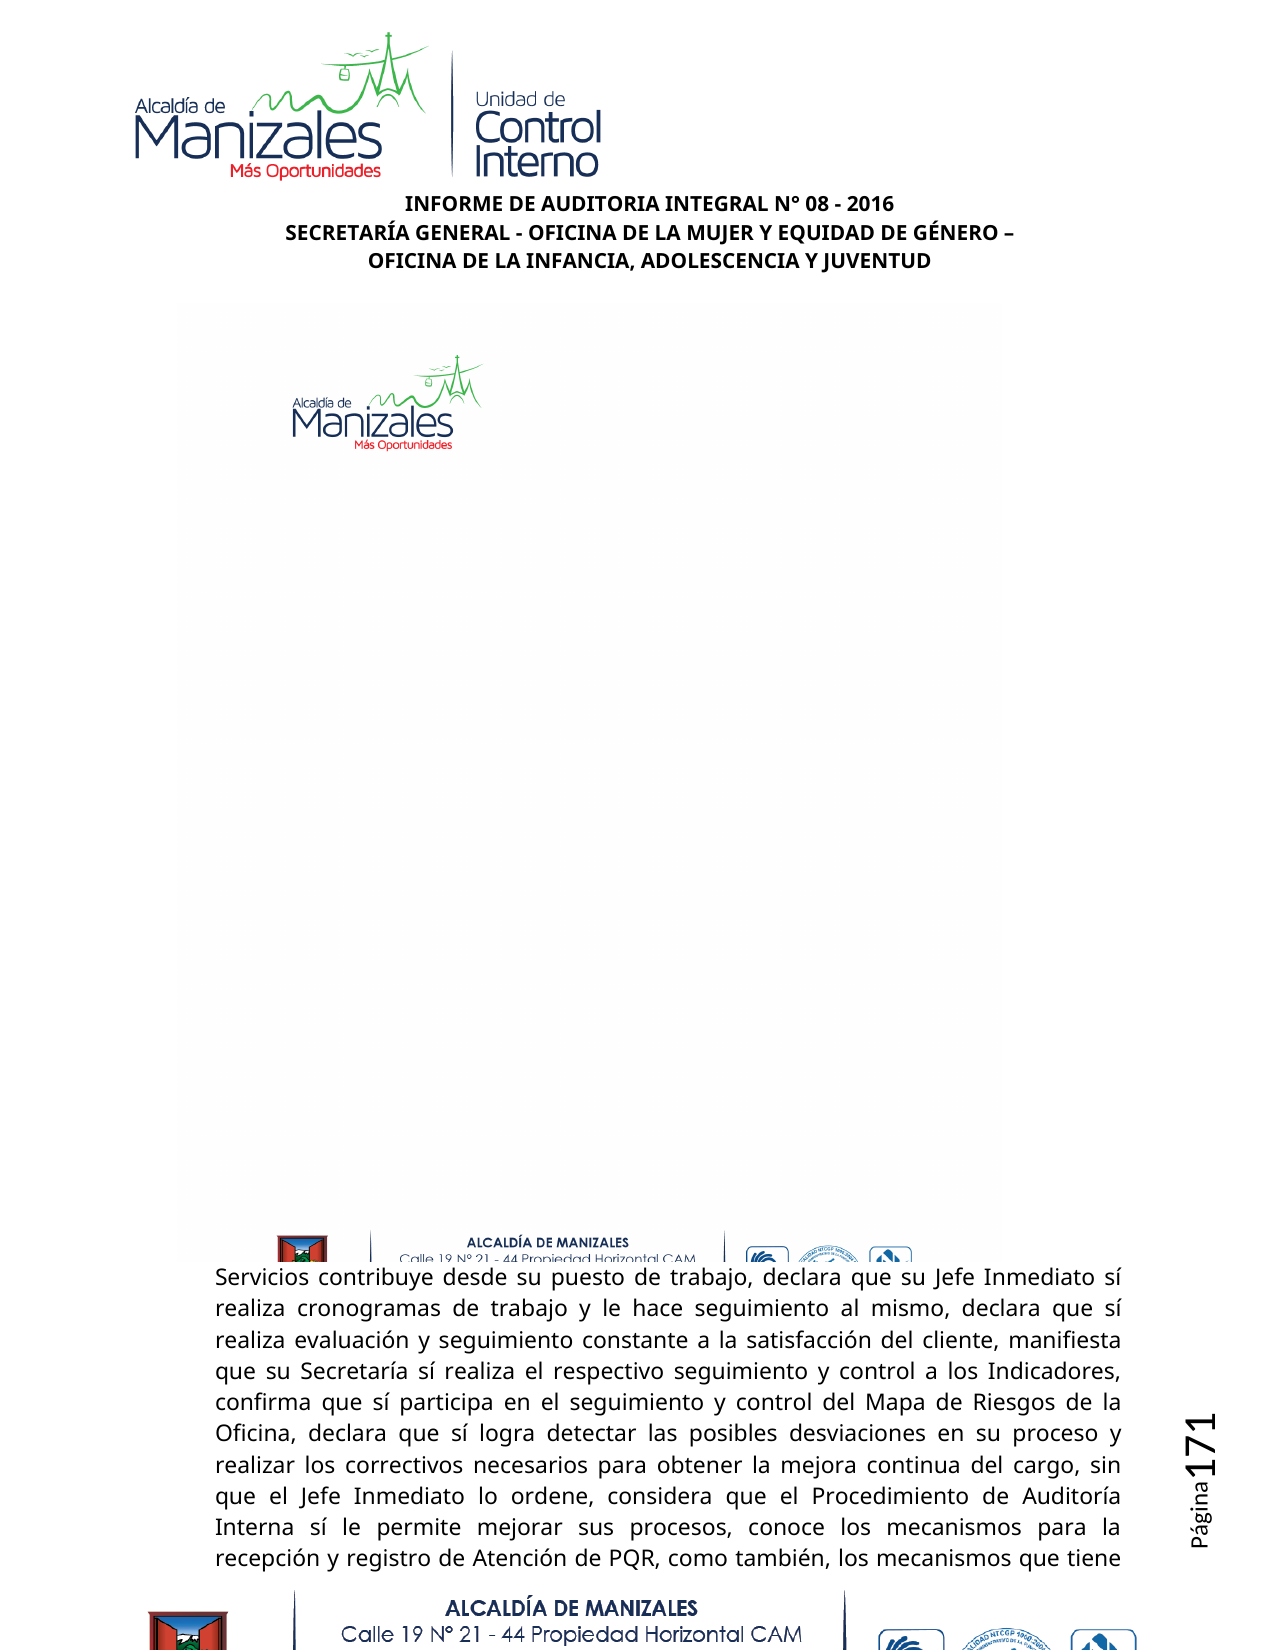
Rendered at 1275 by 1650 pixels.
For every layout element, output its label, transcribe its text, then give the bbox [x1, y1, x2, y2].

list La Jefe de la Oficina de la Mujer y Equidad de Género, manifestó que sí le fueron socializados los valores y principios de la Alcaldía de Manizales, declara que sí ha realizado actividades de Inducción o Re inducción en el último año en la Alcaldía, considera que los programas de Bienestar Social sí mejoran la calidad de vida laboral, la protección y los servicios sociales, cree que los Programas de Incentivos sí reconocen el desempeño de los servidores públicos y de los equipos de trabajo de la Alcaldía, confirma que en las Evaluaciones de Desempeño sí le tienen en cuenta todas las funciones realizadas en el cargo que desempeña, sí tiene clara la Misión, Visión y Objetivos Institucionales de la Alcaldía, además, conoce a qué Procesos y Servicios contribuye desde su puesto de trabajo, declara que su Jefe Inmediato sí realiza cronogramas de trabajo y le hace seguimiento al mismo, declara que sí realiza evaluación y seguimiento constante a la satisfacción del cliente, manifiesta que su Secretaría sí realiza el respectivo seguimiento y control a los Indicadores, confirma que sí participa en el seguimiento y control del Mapa de Riesgos de la Oficina, declara que sí logra detectar las posibles desviaciones en su proceso y realizar los correctivos necesarios para obtener la mejora continua del cargo, sin que el Jefe Inmediato lo ordene, considera que el Procedimiento de Auditoría Interna sí le permite mejorar sus procesos, conoce los mecanismos para la recepción y registro de Atención de PQR, como también, los mecanismos que tiene implementado la Alcaldía de Manizales para recibir sugerencias o solicitudes por parte de los funcionarios y considera que la Oficina de la Mujer y Equidad de Género sí cuenta con el espacio y elementos necesarios para la conservación del archivo de gestión. [177, 1261, 1122, 1573]
picture [0, 1579, 1275, 1650]
picture [0, 0, 1227, 1293]
